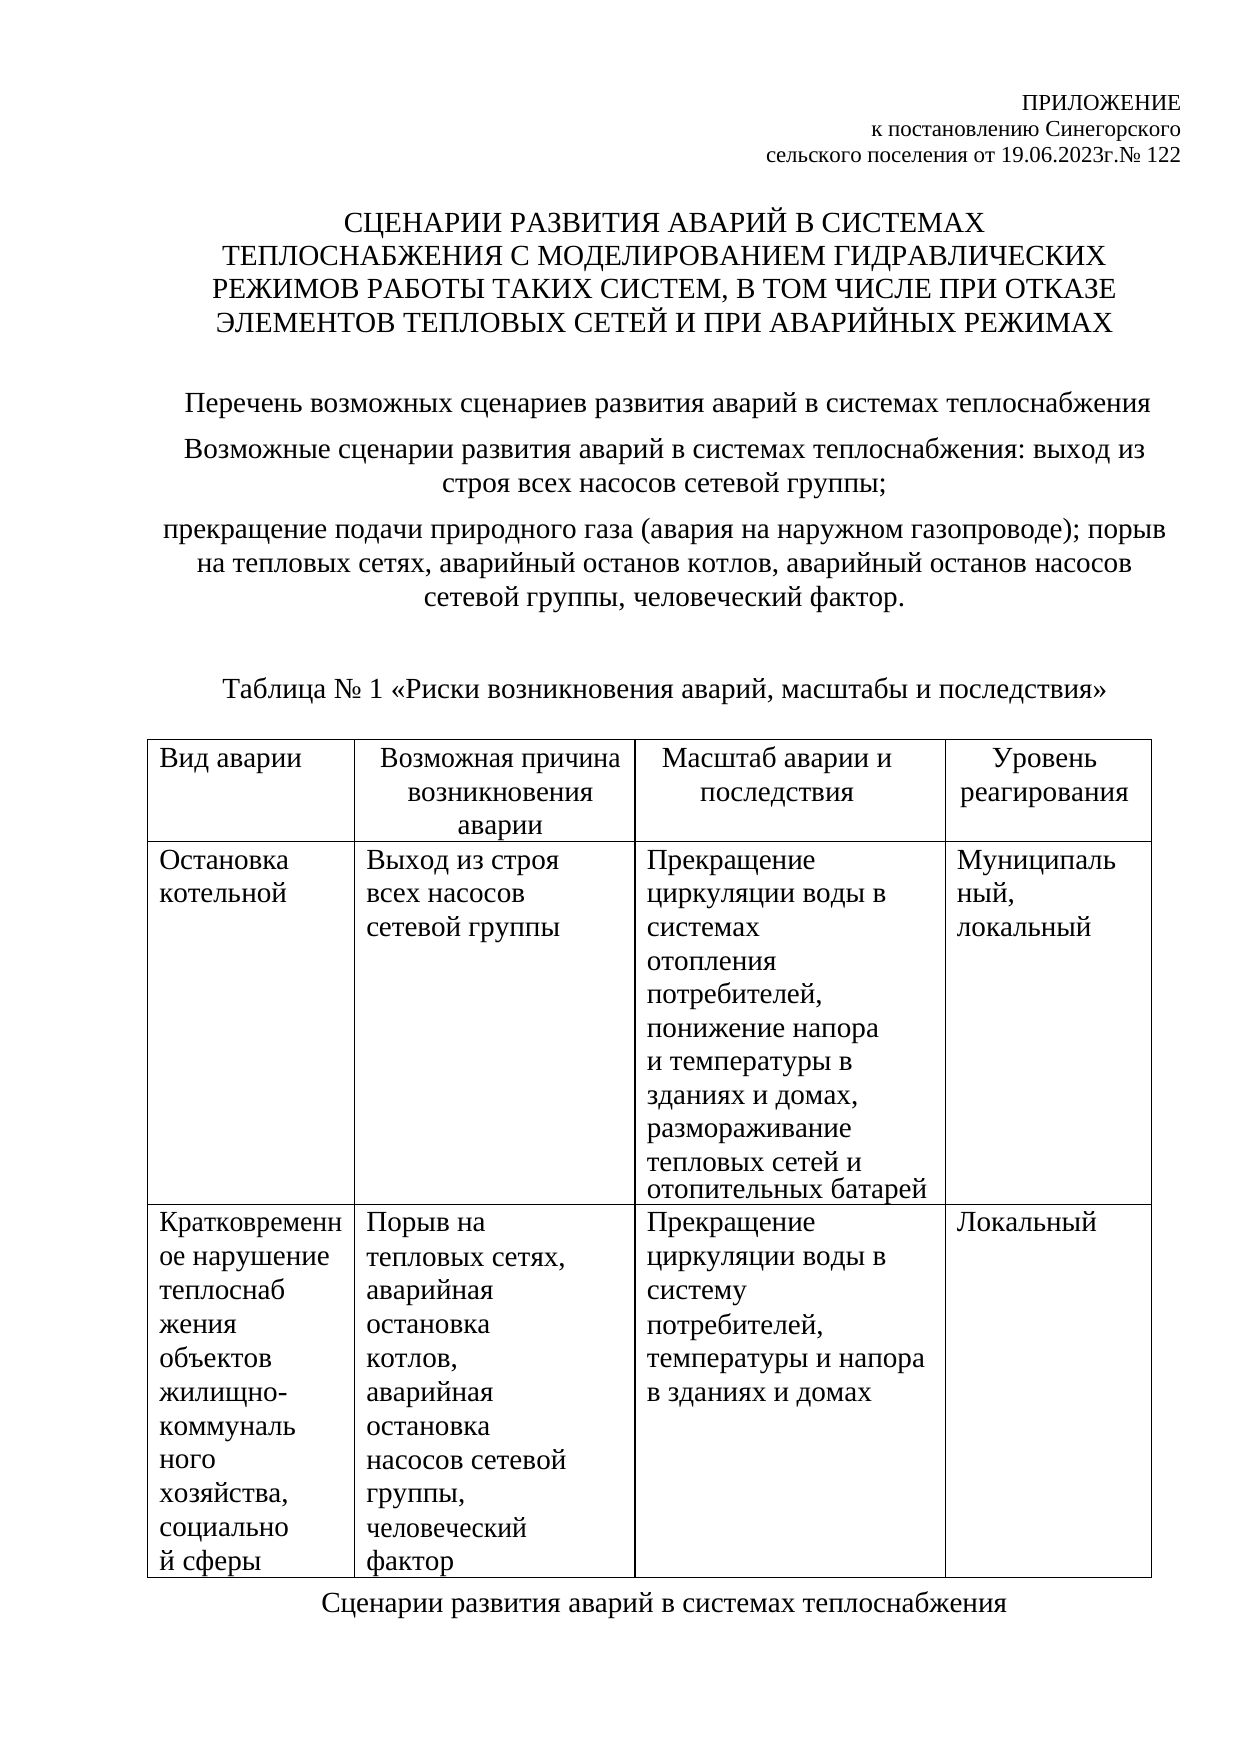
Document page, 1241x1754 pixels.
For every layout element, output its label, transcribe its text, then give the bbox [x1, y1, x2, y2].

text Перечень возможных сценариев развития аварий в системах теплоснабжения [148, 385, 1181, 419]
text Возможные сценарии развития аварий в системах теплоснабжения: выход из строя всех насосов сетевой группы; [148, 431, 1181, 498]
table_header Возможная причина возникновения аварии [355, 740, 634, 841]
table_cell Кратковременное нарушение теплоснабжения объектов жилищно- коммунального хозяйства, социальной сферы [148, 1205, 354, 1577]
title СЦЕНАРИИ РАЗВИТИЯ АВАРИЙ В СИСТЕМАХ [148, 209, 1181, 238]
table_cell Выход из строя всех насосов сетевой группы [355, 842, 634, 1203]
text Сценарии развития аварий в системах теплоснабжения [148, 1585, 1181, 1619]
table_cell Остановка котельной [148, 842, 354, 1203]
text к постановлению Синегорского [159, 115, 1181, 141]
table_cell Муниципальный, локальный [946, 842, 1151, 1203]
table_cell Прекращение циркуляции воды в систему потребителей, температуры и напора в зданиях и домах [636, 1205, 945, 1577]
title ТЕПЛОСНАБЖЕНИЯ С МОДЕЛИРОВАНИЕМ ГИДРАВЛИЧЕСКИХ РЕЖИМОВ РАБОТЫ ТАКИХ СИСТЕМ, В ТОМ ЧИСЛЕ ПРИ ОТКАЗЕ ЭЛЕМЕНТОВ ТЕПЛОВЫХ СЕТЕЙ И ПРИ АВАРИЙНЫХ РЕЖИМАХ [148, 238, 1181, 338]
table_header Масштаб аварии и последствия [636, 740, 945, 841]
text ПРИЛОЖЕНИЕ [159, 89, 1181, 115]
table_header Уровень реагирования [946, 740, 1151, 841]
table_cell Локальный [946, 1205, 1151, 1577]
table_header Вид аварии [148, 740, 354, 841]
table_cell Порыв на тепловых сетях, аварийная остановка котлов, аварийная остановка насосов сетевой группы, человеческий фактор [355, 1205, 634, 1577]
text сельского поселения от 19.06.2023г.№ 122 [159, 142, 1181, 168]
text прекращение подачи природного газа (авария на наружном газопроводе); порыв на тепловых сетях, аварийный останов котлов, аварийный останов насосов сетевой группы, человеческий фактор. [148, 511, 1181, 612]
text Таблица № 1 «Риски возникновения аварий, масштабы и последствия» [148, 671, 1181, 705]
table_cell Прекращение циркуляции воды в системах отопления потребителей, понижение напора и температуры в зданиях и домах, размораживание тепловых сетей и отопительных батарей [636, 842, 945, 1203]
